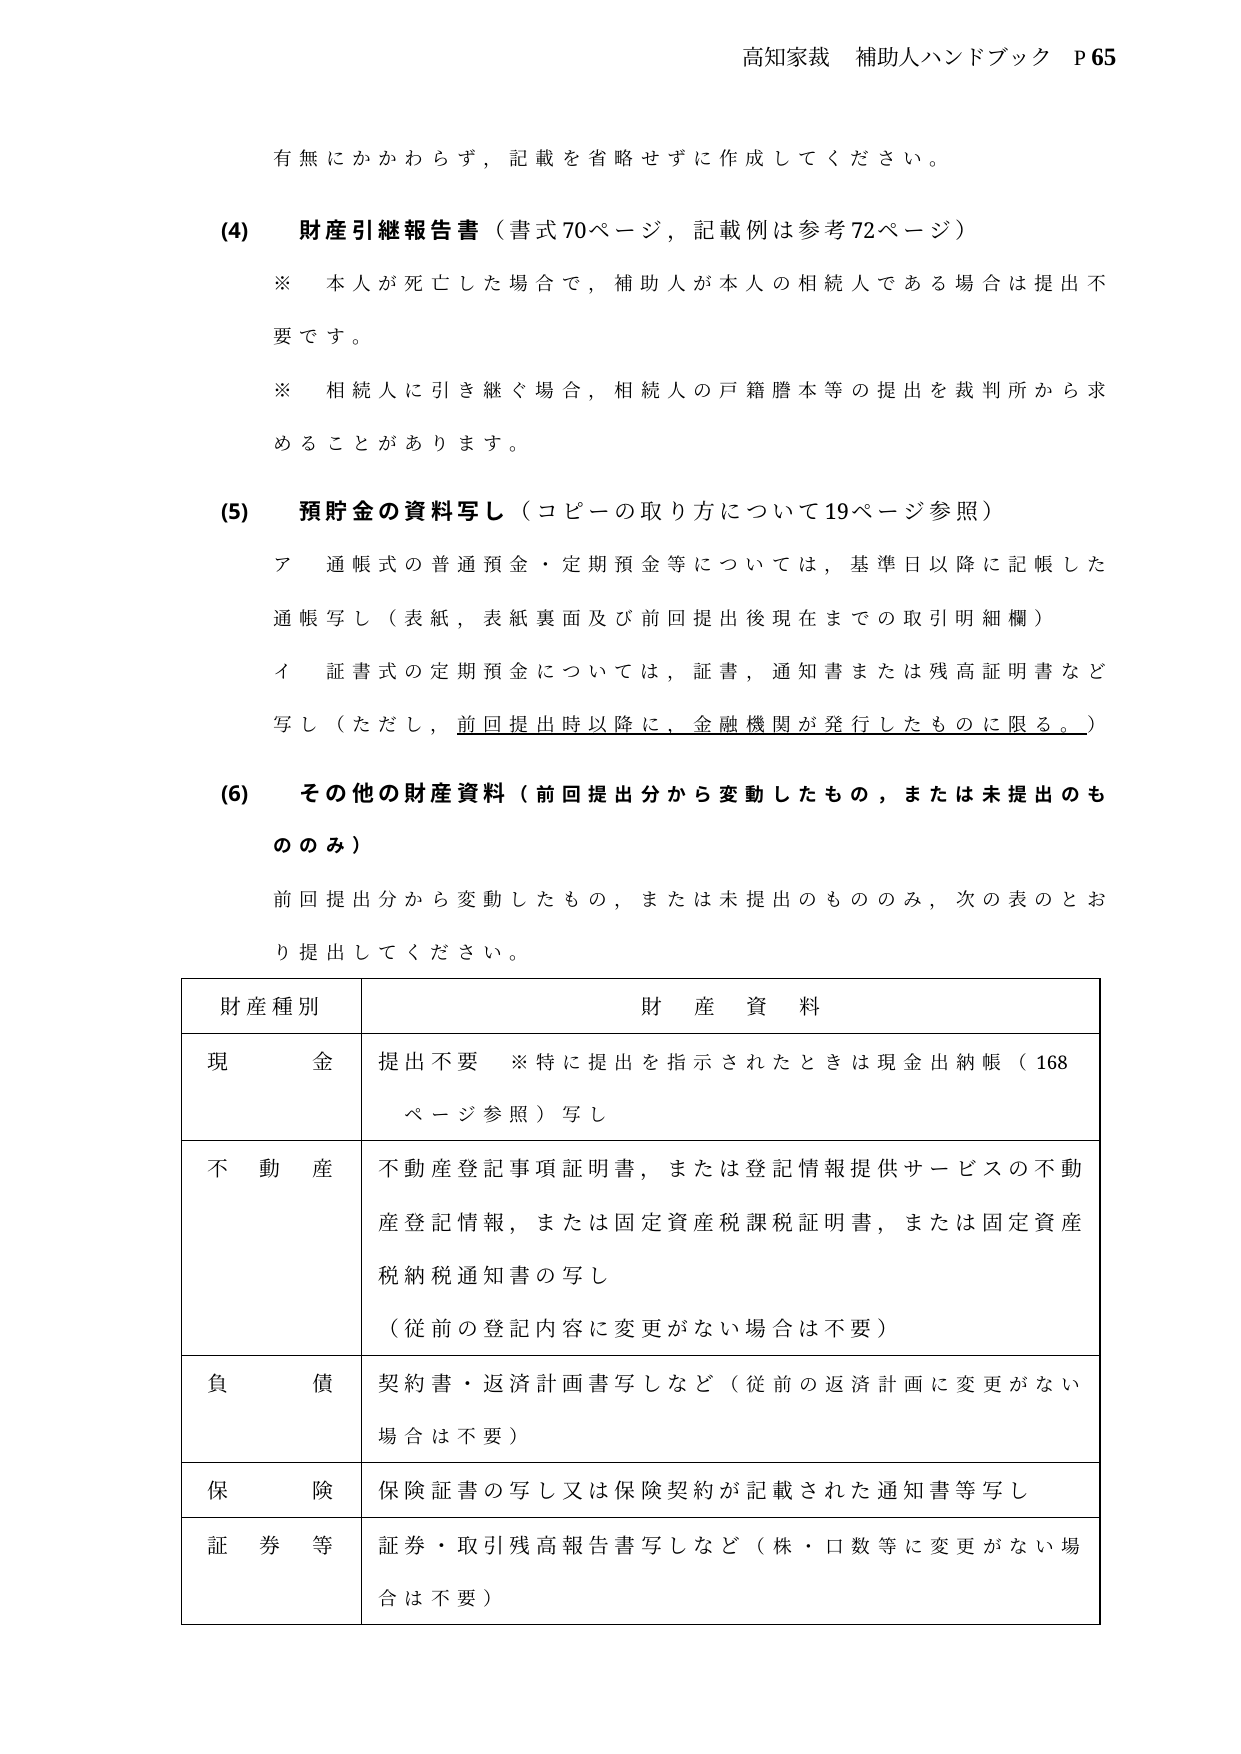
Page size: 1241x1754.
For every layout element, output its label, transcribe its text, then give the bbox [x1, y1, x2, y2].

table_cell 保険証書の写し又は保険契約が記載された通知書等写し [362, 1463, 1099, 1517]
table_header 財産種別 [182, 979, 361, 1032]
table_header 財 産 資 料 [362, 979, 1099, 1032]
table_cell 現 金 [182, 1034, 361, 1140]
text ※ 本人が死亡した場合で，補助人が本人の相続人である場合は提出不要です。 [168, 256, 1113, 362]
table_cell 証 券 等 [182, 1518, 361, 1624]
text ※ 相続人に引き継ぐ場合，相続人の戸籍謄本等の提出を裁判所から求めることがあります。 [168, 362, 1113, 469]
table_cell 提出不要 ※特に提出を指示されたときは現金出納帳（73ページ参照）写し [362, 1034, 1099, 1140]
table_cell 保 険 [182, 1463, 361, 1517]
text 前回提出分から変動したもの，または未提出のもののみ，次の表のとおり提出してください。 [247, 871, 1113, 978]
table_cell 契約書・返済計画書写しなど（従前の返済計画に変更がない場合は不要） [362, 1356, 1099, 1462]
table_cell 不 動 産 [182, 1141, 361, 1354]
text (4) 財産引継報告書（書式31ページ，記載例は参考32ページ） [168, 202, 1113, 256]
text イ 証書式の定期預金については，証書，通知書または残高証明書など写し（ただし，前回提出時以降に，金融機関が発行したものに限る。） [247, 643, 1113, 750]
table_cell 不動産登記事項証明書，または登記情報提供サービスの不動産登記情報，または固定資産税課税証明書，または固定資産税納税通知書の写し （従前の登記内容に変更がない場合は不要） [362, 1141, 1099, 1354]
text (5) 預貯金の資料写し（コピーの取り方について9ページ参照） [168, 483, 1113, 537]
table_cell 負 債 [182, 1356, 361, 1462]
text ア 通帳式の普通預金・定期預金等については，基準日以降に記帳した通帳写し（表紙，表紙裏面及び前回提出後現在までの取引明細欄） [247, 537, 1113, 643]
text ※ 終了事由が生じた日以降の適宜の日を「基準日」として，その時点の本人の財産を全て記載してください。記載欄が不足するときは，「別紙のとおり」などとし適宜の用紙を付け足して結構です。財産の変動の有無にかかわらず，記載を省略せずに作成してください。 [168, 130, 1113, 183]
text (6) その他の財産資料（前回提出分から変動したもの，または未提出のもののみ） [168, 765, 1113, 871]
table_cell 証券・取引残高報告書写しなど（株・口数等に変更がない場合は不要） [362, 1518, 1099, 1624]
